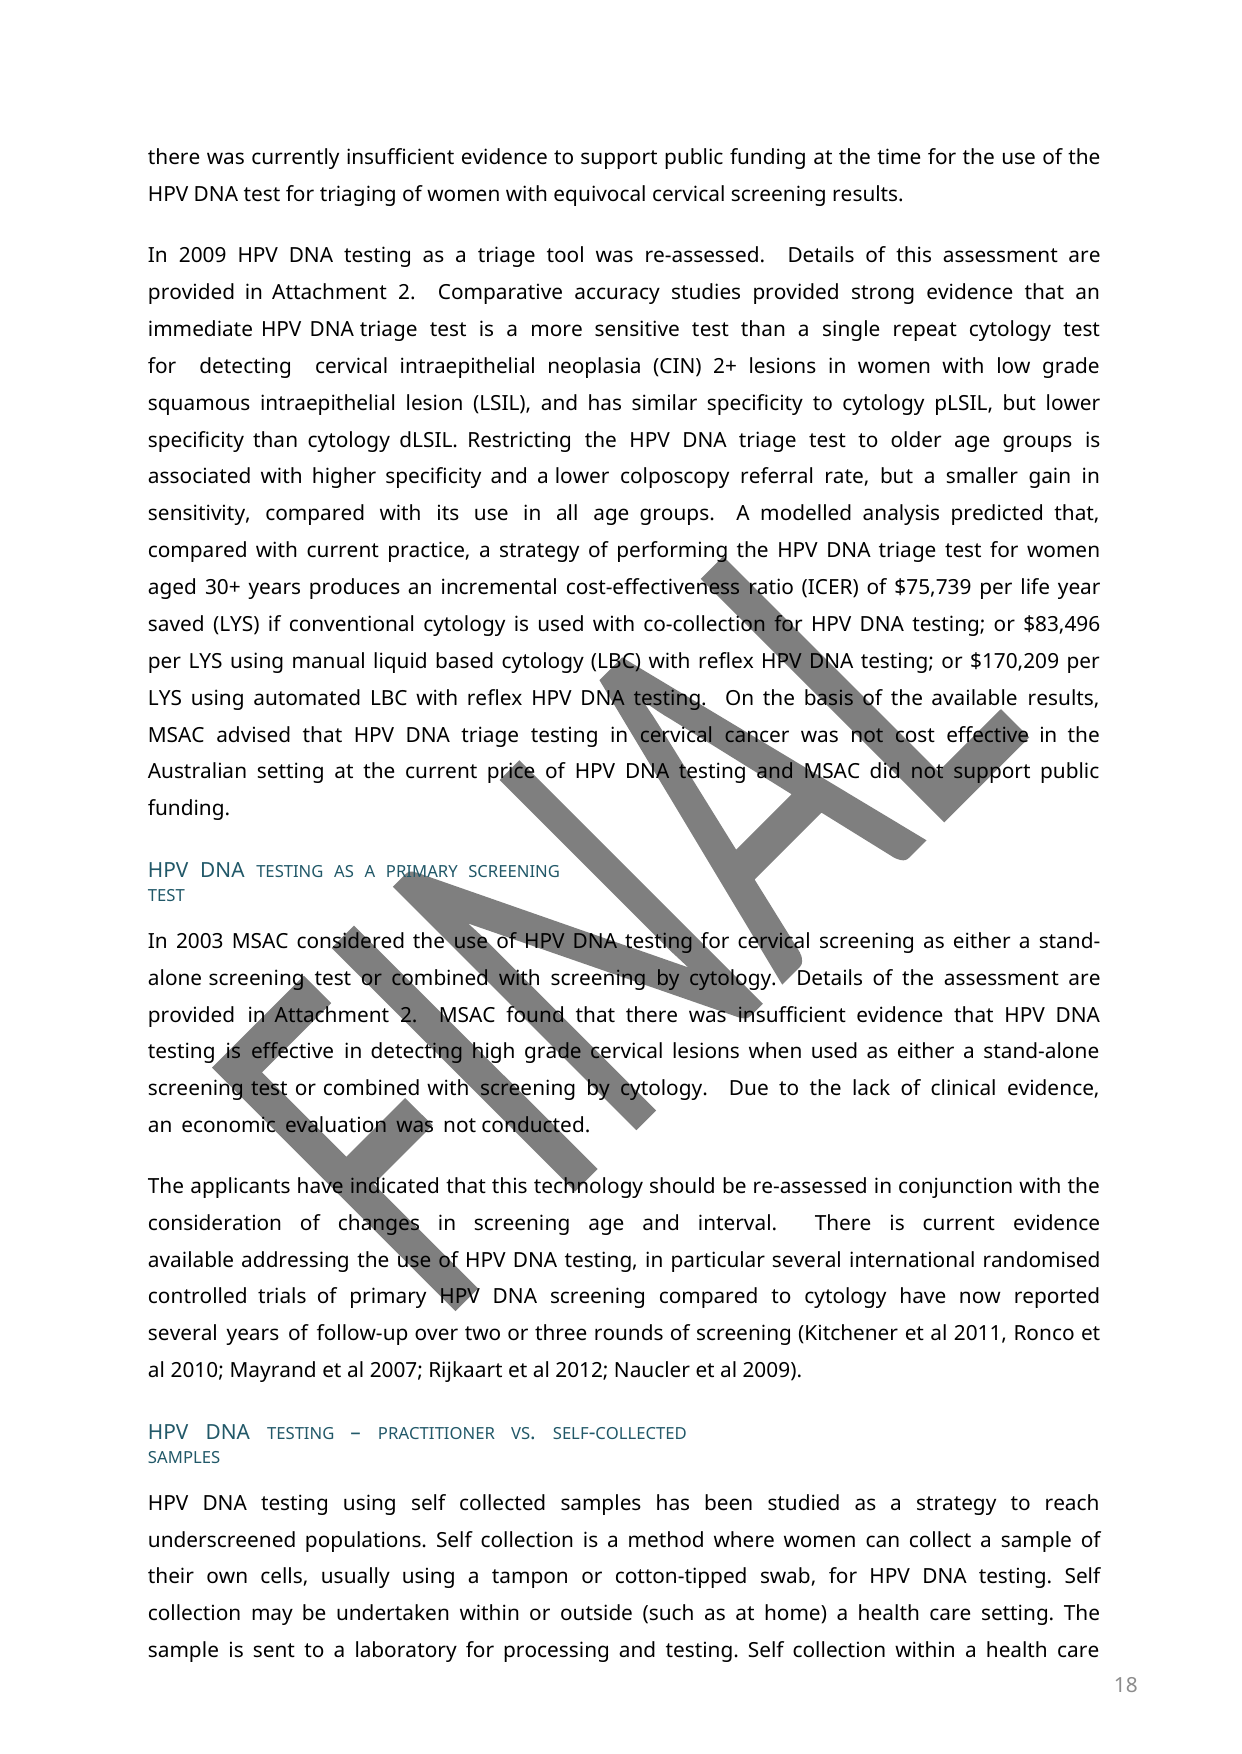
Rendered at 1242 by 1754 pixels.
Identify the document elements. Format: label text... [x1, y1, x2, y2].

text HPV DNA TESTING – PRACTITIONER VS. SELF-COLLECTED SAMPLES [148, 1417, 687, 1468]
text The applicants have indicated that this technology should be re-assessed in conjunction with the consideration of changes in screening age and interval. There is current evidence available addressing the use of HPV DNA testing, in particular several international randomised controlled trials of primary HPV DNA screening compared to cytology have now reported several years of follow-up over two or three rounds of screening (Kitchener et al 2011, Ronco et al 2010; Mayrand et al 2007; Rijkaart et al 2012; Naucler et al 2009). [148, 1172, 1100, 1383]
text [148, 1488, 1100, 1664]
text HPV DNA TESTING AS A PRIMARY SCREENING TEST [148, 855, 560, 906]
text In 2003 MSAC considered the use of HPV DNA testing for cervical screening as either a stand-alone screening test or combined with screening by cytology. Details of the assessment are provided in Attachment 2. MSAC found that there was insufficient evidence that HPV DNA testing is effective in detecting high grade cervical lesions when used as either a stand-alone screening test or combined with screening by cytology. Due to the lack of clinical evidence, an economic evaluation was not conducted. [148, 927, 1100, 1138]
text there was currently insufficient evidence to support public funding at the time for the use of the HPV DNA test for triaging of women with equivocal cervical screening results. [148, 142, 1100, 207]
text In 2009 HPV DNA testing as a triage tool was re-assessed. Details of this assessment are provided in Attachment 2. Comparative accuracy studies provided strong evidence that an immediate HPV DNA triage test is a more sensitive test than a single repeat cytology test for detecting cervical intraepithelial neoplasia (CIN) 2+ lesions in women with low grade squamous intraepithelial lesion (LSIL), and has similar specificity to cytology pLSIL, but lower specificity than cytology dLSIL. Restricting the HPV DNA triage test to older age groups is associated with higher specificity and a lower colposcopy referral rate, but a smaller gain in sensitivity, compared with its use in all age groups. A modelled analysis predicted that, compared with current practice, a strategy of performing the HPV DNA triage test for women aged 30+ years produces an incremental cost-effectiveness ratio (ICER) of $75,739 per life year saved (LYS) if conventional cytology is used with co-collection for HPV DNA testing; or $83,496 per LYS using manual liquid based cytology (LBC) with reflex HPV DNA testing; or $170,209 per LYS using automated LBC with reflex HPV DNA testing. On the basis of the available results, MSAC advised that HPV DNA triage testing in cervical cancer was not cost effective in the Australian setting at the current price of HPV DNA testing and MSAC did not support public funding. [148, 240, 1100, 822]
